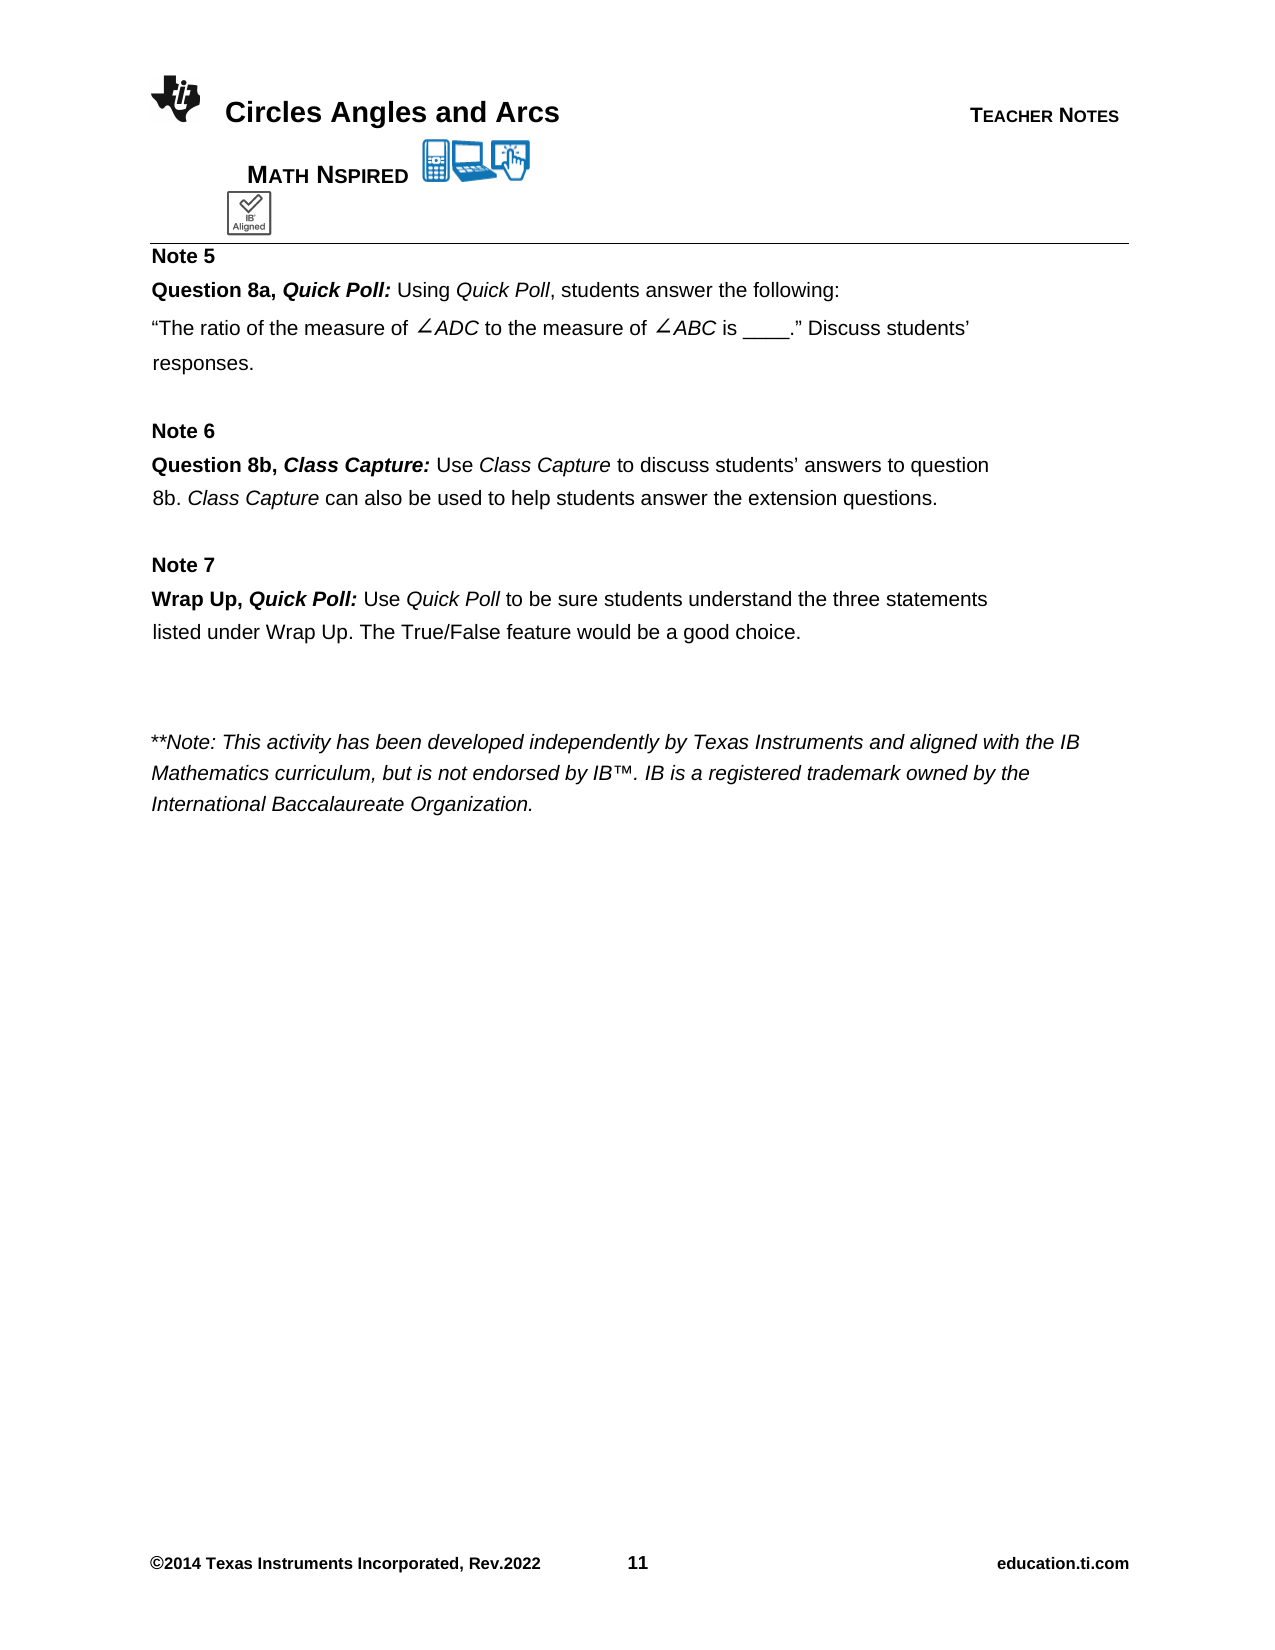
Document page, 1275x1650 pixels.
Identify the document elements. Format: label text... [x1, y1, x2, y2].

picture [225, 189, 273, 237]
subtitle Note 5 [151, 244, 1119, 268]
text Wrap Up, Quick Poll: Use Quick Poll to be sure students understand the three statements listed under Wrap Up. The True/False feature would be a good choice. [151, 587, 1041, 644]
subtitle Note 7 [151, 553, 1119, 577]
text Question 8b, Class Capture: Use Class Capture to discuss students’ answers to question 8b. Class Capture can also be used to help students answer the extension questions. [151, 452, 1022, 510]
subtitle Note 6 [151, 419, 1119, 443]
text “The ratio of the measure of ADC to the measure of ABC is ____.” Discuss students’ responses. [151, 313, 1066, 375]
text Question 8a, Quick Poll: Using Quick Poll, students answer the following: [151, 278, 1119, 302]
text **Note: This activity has been developed independently by Texas Instruments and aligned with the IB Mathematics curriculum, but is not endorsed by IB™. IB is a registered trademark owned by the International Baccalaureate Organization. [150, 722, 1129, 816]
picture [420, 137, 533, 184]
picture [150, 75, 200, 123]
